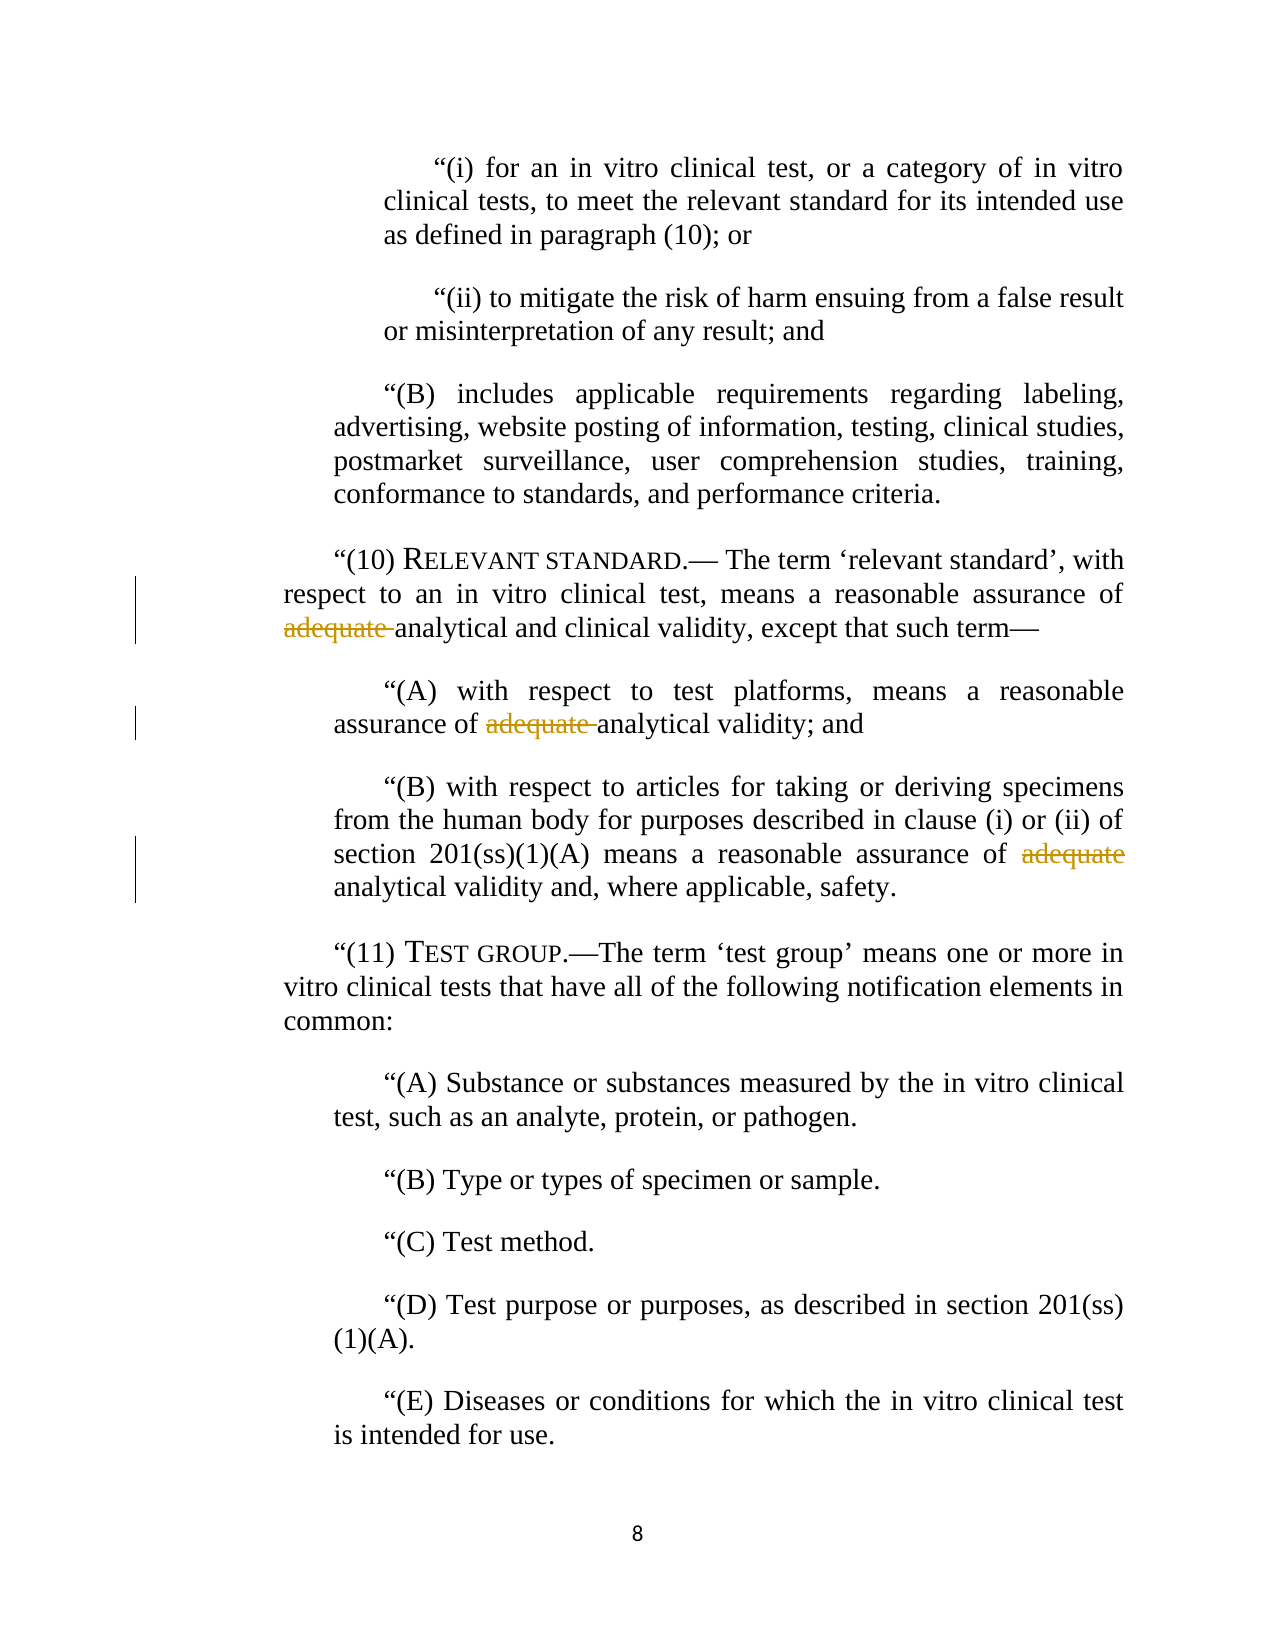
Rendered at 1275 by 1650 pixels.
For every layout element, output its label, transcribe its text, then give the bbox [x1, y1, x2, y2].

text “(C) Test method. [333, 1224, 1125, 1258]
text “(B) Type or types of specimen or sample. [333, 1162, 1125, 1195]
text “(10) RELEVANT STANDARD.— The term ‘relevant standard’, with respect to an in vitro clinical test, means a reasonable assurance of analytical and clinical validity, except that such term— [283, 539, 1125, 643]
text “(E) Diseases or conditions for which the in vitro clinical test is intended for use. [333, 1383, 1125, 1451]
text “(A) Substance or substances measured by the in vitro clinical test, such as an analyte, protein, or pathogen. [333, 1066, 1125, 1133]
text “(D) Test purpose or purposes, as described in section 201(ss)(1)(A). [333, 1287, 1125, 1354]
text “(B) with respect to articles for taking or deriving specimens from the human body for purposes described in clause (i) or (ii) of section 201(ss)(1)(A) means a reasonable assurance of analytical validity and, where applicable, safety. [333, 769, 1125, 903]
text “(B) includes applicable requirements regarding labeling, advertising, website posting of information, testing, clinical studies, postmarket surveillance, user comprehension studies, training, conformance to standards, and performance criteria. [333, 376, 1125, 510]
text “(ii) to mitigate the risk of harm ensuing from a false result or misinterpretation of any result; and [383, 280, 1125, 347]
text “(A) with respect to test platforms, means a reasonable assurance of analytical validity; and [333, 673, 1125, 740]
text “(11) TEST GROUP.—The term ‘test group’ means one or more in vitro clinical tests that have all of the following notification elements in common: [283, 932, 1125, 1036]
text “(i) for an in vitro clinical test, or a category of in vitro clinical tests, to meet the relevant standard for its intended use as defined in paragraph (10); or [383, 150, 1125, 251]
